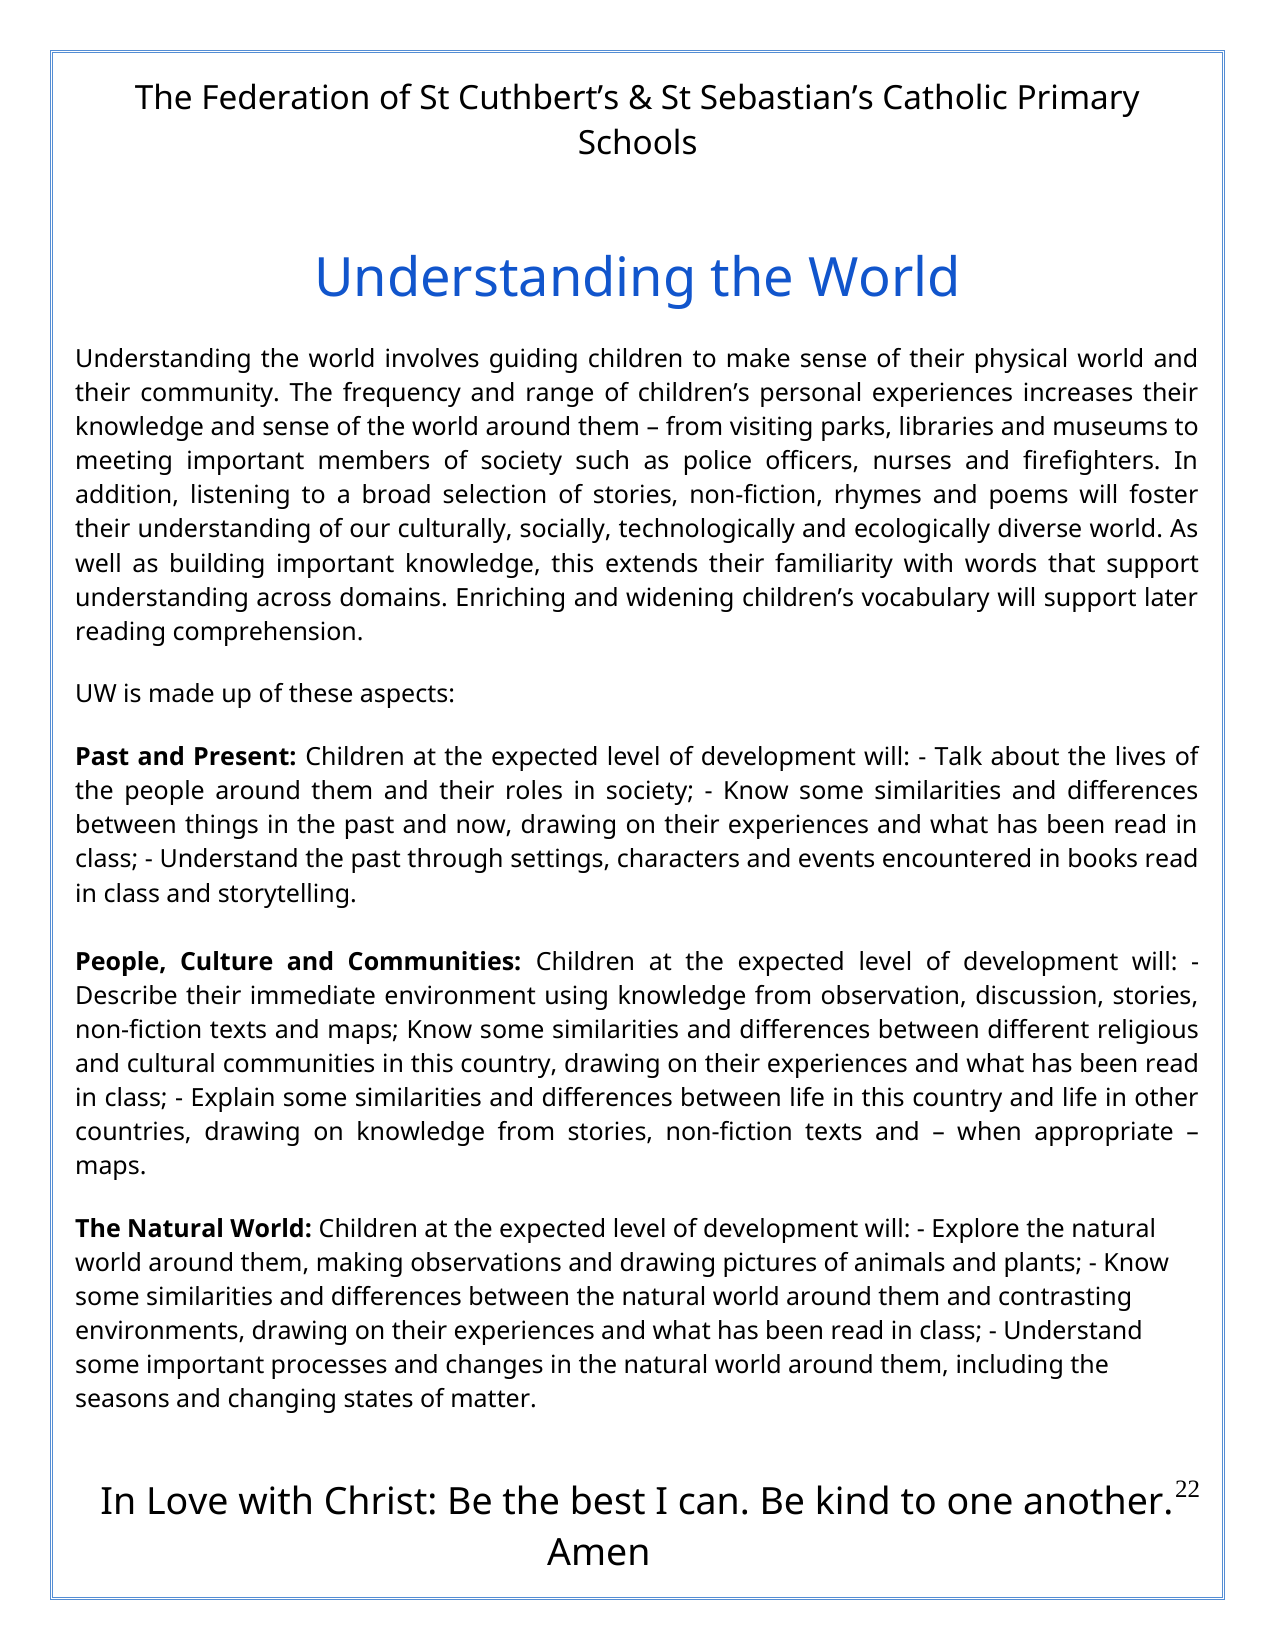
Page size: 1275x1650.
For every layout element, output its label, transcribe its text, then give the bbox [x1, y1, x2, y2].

text Past and Present: Children at the expected level of development will: - Talk about the lives of the people around them and their roles in society; - Know some similarities and differences between things in the past and now, drawing on their experiences and what has been read in class; - Understand the past through settings, characters and events encountered in books read in class and storytelling. [75, 739, 1200, 909]
text UW is made up of these aspects: [75, 676, 1200, 710]
text People, Culture and Communities: Children at the expected level of development will: - Describe their immediate environment using knowledge from observation, discussion, stories, non-fiction texts and maps; Know some similarities and differences between different religious and cultural communities in this country, drawing on their experiences and what has been read in class; - Explain some similarities and differences between life in this country and life in other countries, drawing on knowledge from stories, non-fiction texts and – when appropriate – maps. [75, 943, 1200, 1182]
text Understanding the world involves guiding children to make sense of their physical world and their community. The frequency and range of children’s personal experiences increases their knowledge and sense of the world around them – from visiting parks, libraries and museums to meeting important members of society such as police officers, nurses and firefighters. In addition, listening to a broad selection of stories, non-fiction, rhymes and poems will foster their understanding of our culturally, socially, technologically and ecologically diverse world. As well as building important knowledge, this extends their familiarity with words that support understanding across domains. Enriching and widening children’s vocabulary will support later reading comprehension. [75, 341, 1200, 647]
text The Natural World: Children at the expected level of development will: - Explore the natural world around them, making observations and drawing pictures of animals and plants; - Know some similarities and differences between the natural world around them and contrasting environments, drawing on their experiences and what has been read in class; - Understand some important processes and changes in the natural world around them, including the seasons and changing states of matter. [75, 1211, 1200, 1415]
text Understanding the World [75, 238, 1200, 312]
